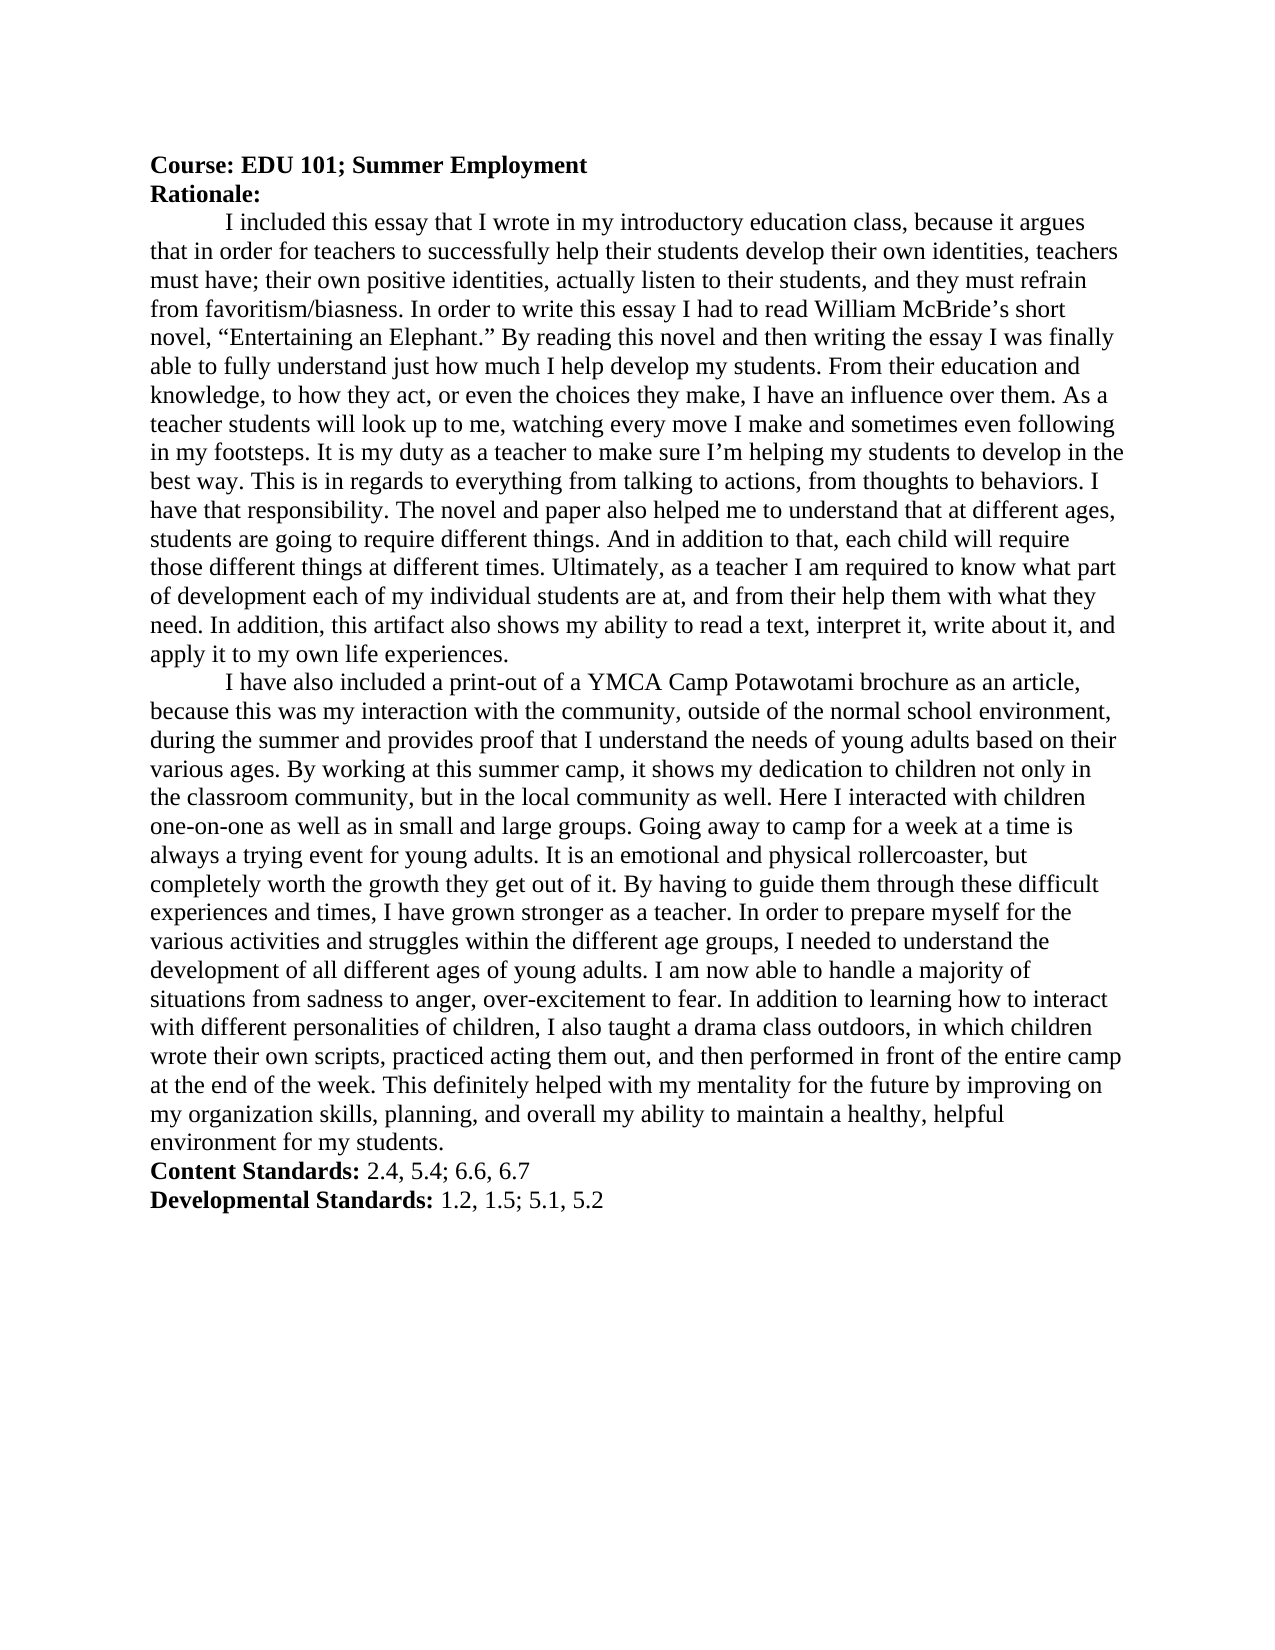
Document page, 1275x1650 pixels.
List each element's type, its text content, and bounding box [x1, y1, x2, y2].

text I included this essay that I wrote in my introductory education class, because it argues that in order for teachers to successfully help their students develop their own identities, teachers must have; their own positive identities, actually listen to their students, and they must refrain from favoritism/biasness. In order to write this essay I had to read William McBride’s short novel, “Entertaining an Elephant.” By reading this novel and then writing the essay I was finally able to fully understand just how much I help develop my students. From their education and knowledge, to how they act, or even the choices they make, I have an influence over them. As a teacher students will look up to me, watching every move I make and sometimes even following in my footsteps. It is my duty as a teacher to make sure I’m helping my students to develop in the best way. This is in regards to everything from talking to actions, from thoughts to behaviors. I have that responsibility. The novel and paper also helped me to understand that at different ages, students are going to require different things. And in addition to that, each child will require those different things at different times. Ultimately, as a teacher I am required to know what part of development each of my individual students are at, and from their help them with what they need. In addition, this artifact also shows my ability to read a text, interpret it, write about it, and apply it to my own life experiences. [150, 207, 1125, 667]
text I have also included a print-out of a YMCA Camp Potawotami brochure as an article, because this was my interaction with the community, outside of the normal school environment, during the summer and provides proof that I understand the needs of young adults based on their various ages. By working at this summer camp, it shows my dedication to children not only in the classroom community, but in the local community as well. Here I interacted with children one-on-one as well as in small and large groups. Going away to camp for a week at a time is always a trying event for young adults. It is an emotional and physical rollercoaster, but completely worth the growth they get out of it. By having to guide them through these difficult experiences and times, I have grown stronger as a teacher. In order to prepare myself for the various activities and struggles within the different age groups, I needed to understand the development of all different ages of young adults. I am now able to handle a majority of situations from sadness to anger, over-excitement to fear. In addition to learning how to interact with different personalities of children, I also taught a drama class outdoors, in which children wrote their own scripts, practiced acting them out, and then performed in front of the entire camp at the end of the week. This definitely helped with my mentality for the future by improving on my organization skills, planning, and overall my ability to maintain a healthy, helpful environment for my students. [150, 667, 1125, 1156]
text Course: EDU 101; Summer Employment [150, 150, 1125, 179]
text Rationale: [150, 179, 1125, 207]
text Content Standards: 2.4, 5.4; 6.6, 6.7 [150, 1156, 1125, 1185]
text Developmental Standards: 1.2, 1.5; 5.1, 5.2 [150, 1185, 1125, 1214]
